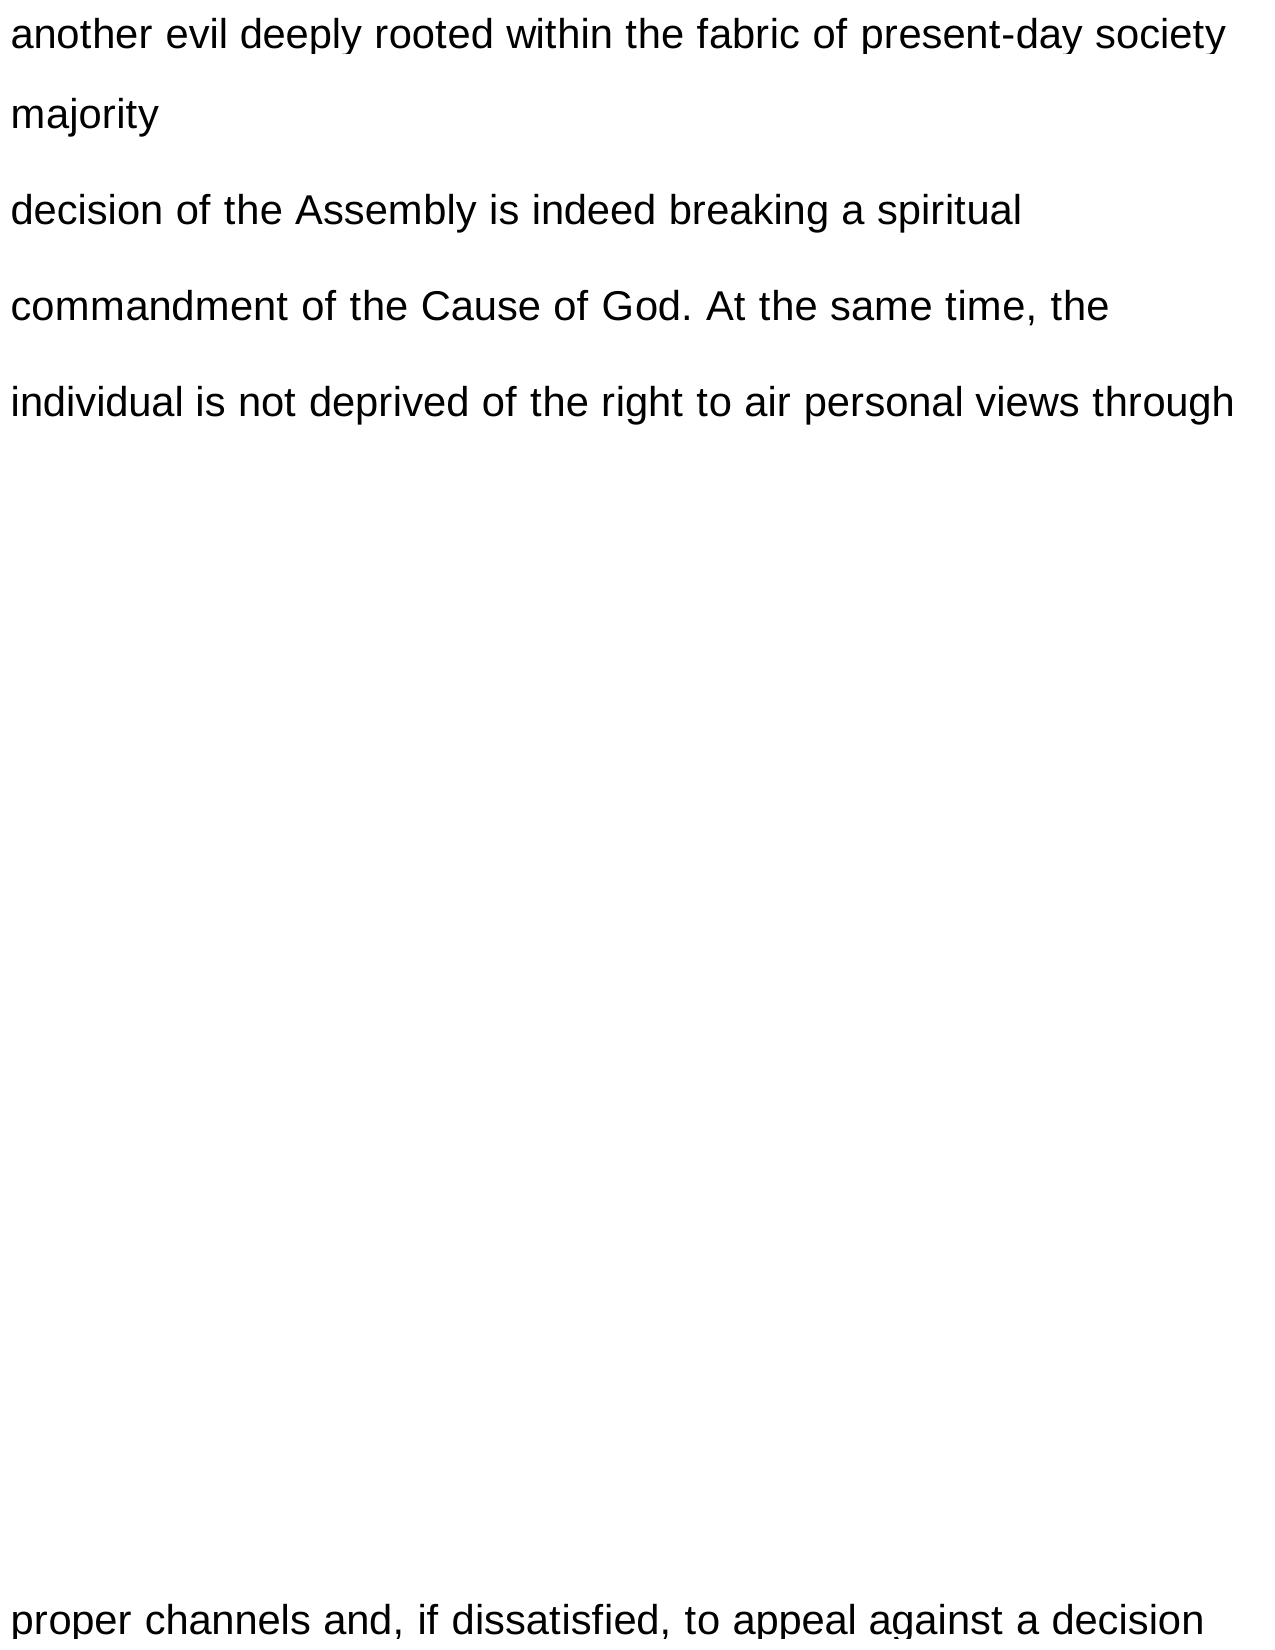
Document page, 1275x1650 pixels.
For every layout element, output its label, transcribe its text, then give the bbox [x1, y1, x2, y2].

text individual is not deprived of the right to air personal views through [10, 377, 1271, 425]
text decision of the Assembly is indeed breaking a spiritual commandment of the Cause of God. At the same time, the [10, 185, 1111, 329]
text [10, 89, 1263, 137]
